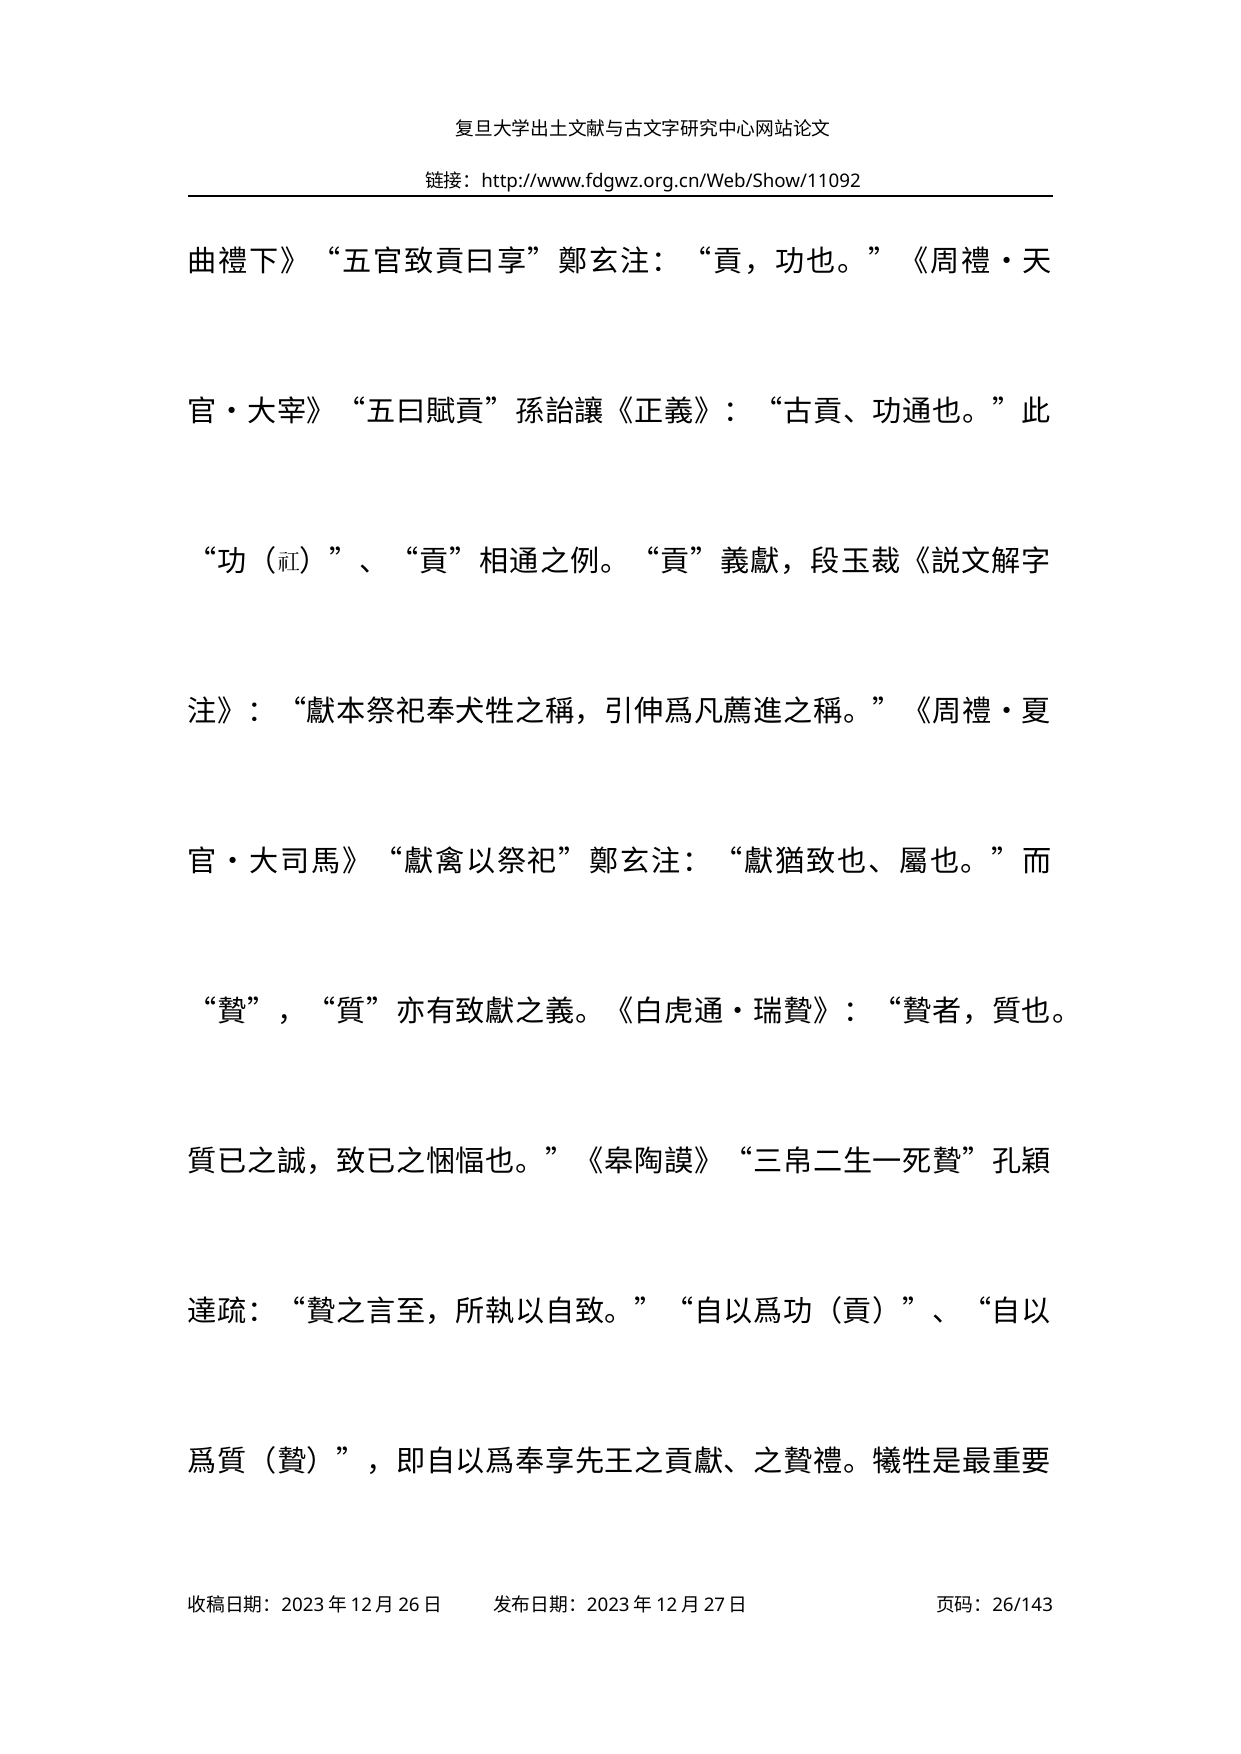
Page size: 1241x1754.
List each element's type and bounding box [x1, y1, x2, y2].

text [187, 222, 1053, 1497]
